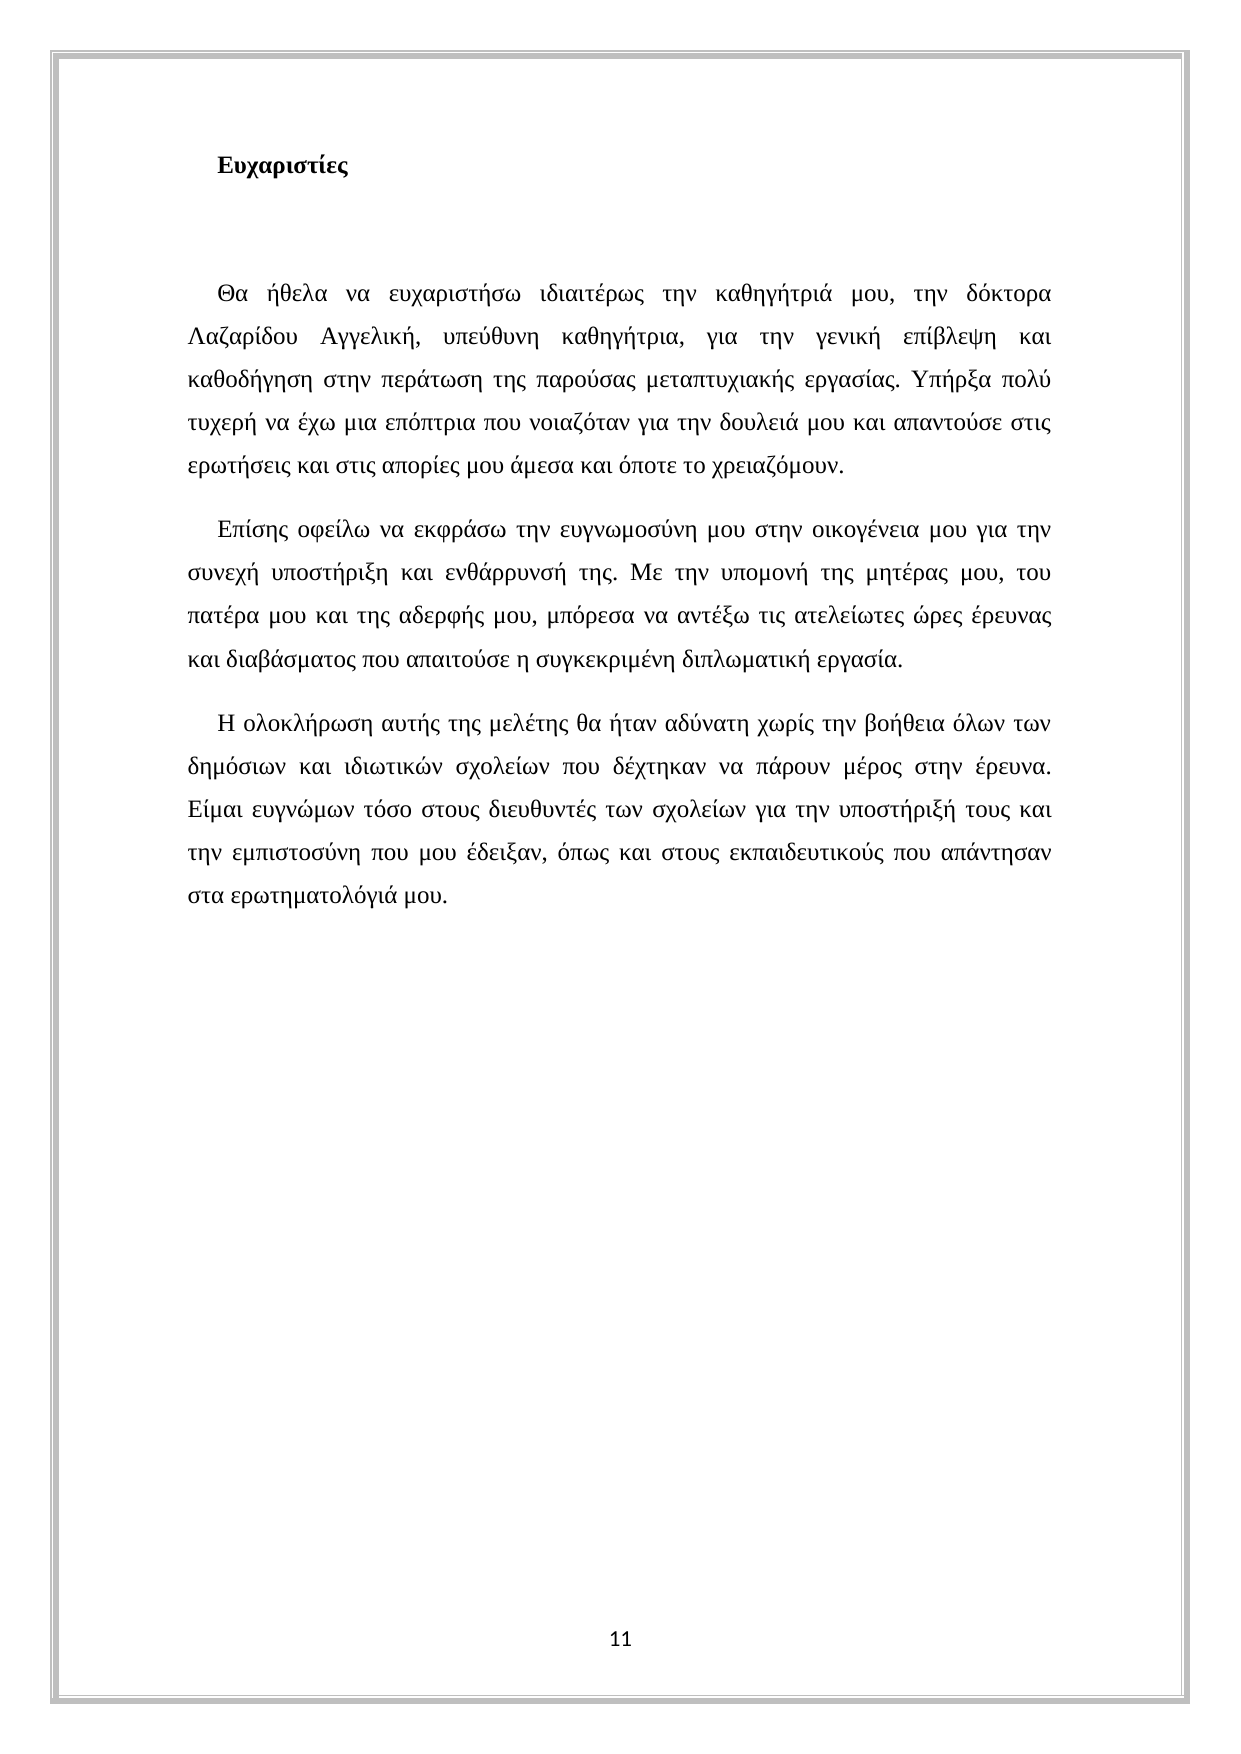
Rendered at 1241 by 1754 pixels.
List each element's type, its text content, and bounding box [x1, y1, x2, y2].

text Ευχαριστίες [187, 150, 1053, 179]
text Η ολοκλήρωση αυτής της μελέτης θα ήταν αδύνατη χωρίς την βοήθεια όλων των δημόσιων και ιδιωτικών σχολείων που δέχτηκαν να πάρουν μέρος στην έρευνα. Είμαι ευγνώμων τόσο στους διευθυντές των σχολείων για την υποστήριξή τους και την εμπιστοσύνη που μου έδειξαν, όπως και στους εκπαιδευτικούς που απάντησαν στα ερωτηματολόγιά μου. [187, 708, 1053, 909]
text Επίσης οφείλω να εκφράσω την ευγνωμοσύνη μου στην οικογένεια μου για την συνεχή υποστήριξη και ενθάρρυνσή της. Με την υπομονή της μητέρας μου, του πατέρα μου και της αδερφής μου, μπόρεσα να αντέξω τις ατελείωτες ώρες έρευνας και διαβάσματος που απαιτούσε η συγκεκριμένη διπλωματική εργασία. [187, 514, 1053, 672]
text Θα ήθελα να ευχαριστήσω ιδιαιτέρως την καθηγήτριά μου, την δόκτορα Λαζαρίδου Αγγελική, υπεύθυνη καθηγήτρια, για την γενική επίβλεψη και καθοδήγηση στην περάτωση της παρούσας μεταπτυχιακής εργασίας. Υπήρξα πολύ τυχερή να έχω μια επόπτρια που νοιαζόταν για την δουλειά μου και απαντούσε στις ερωτήσεις και στις απορίες μου άμεσα και όποτε το χρειαζόμουν. [187, 278, 1053, 479]
